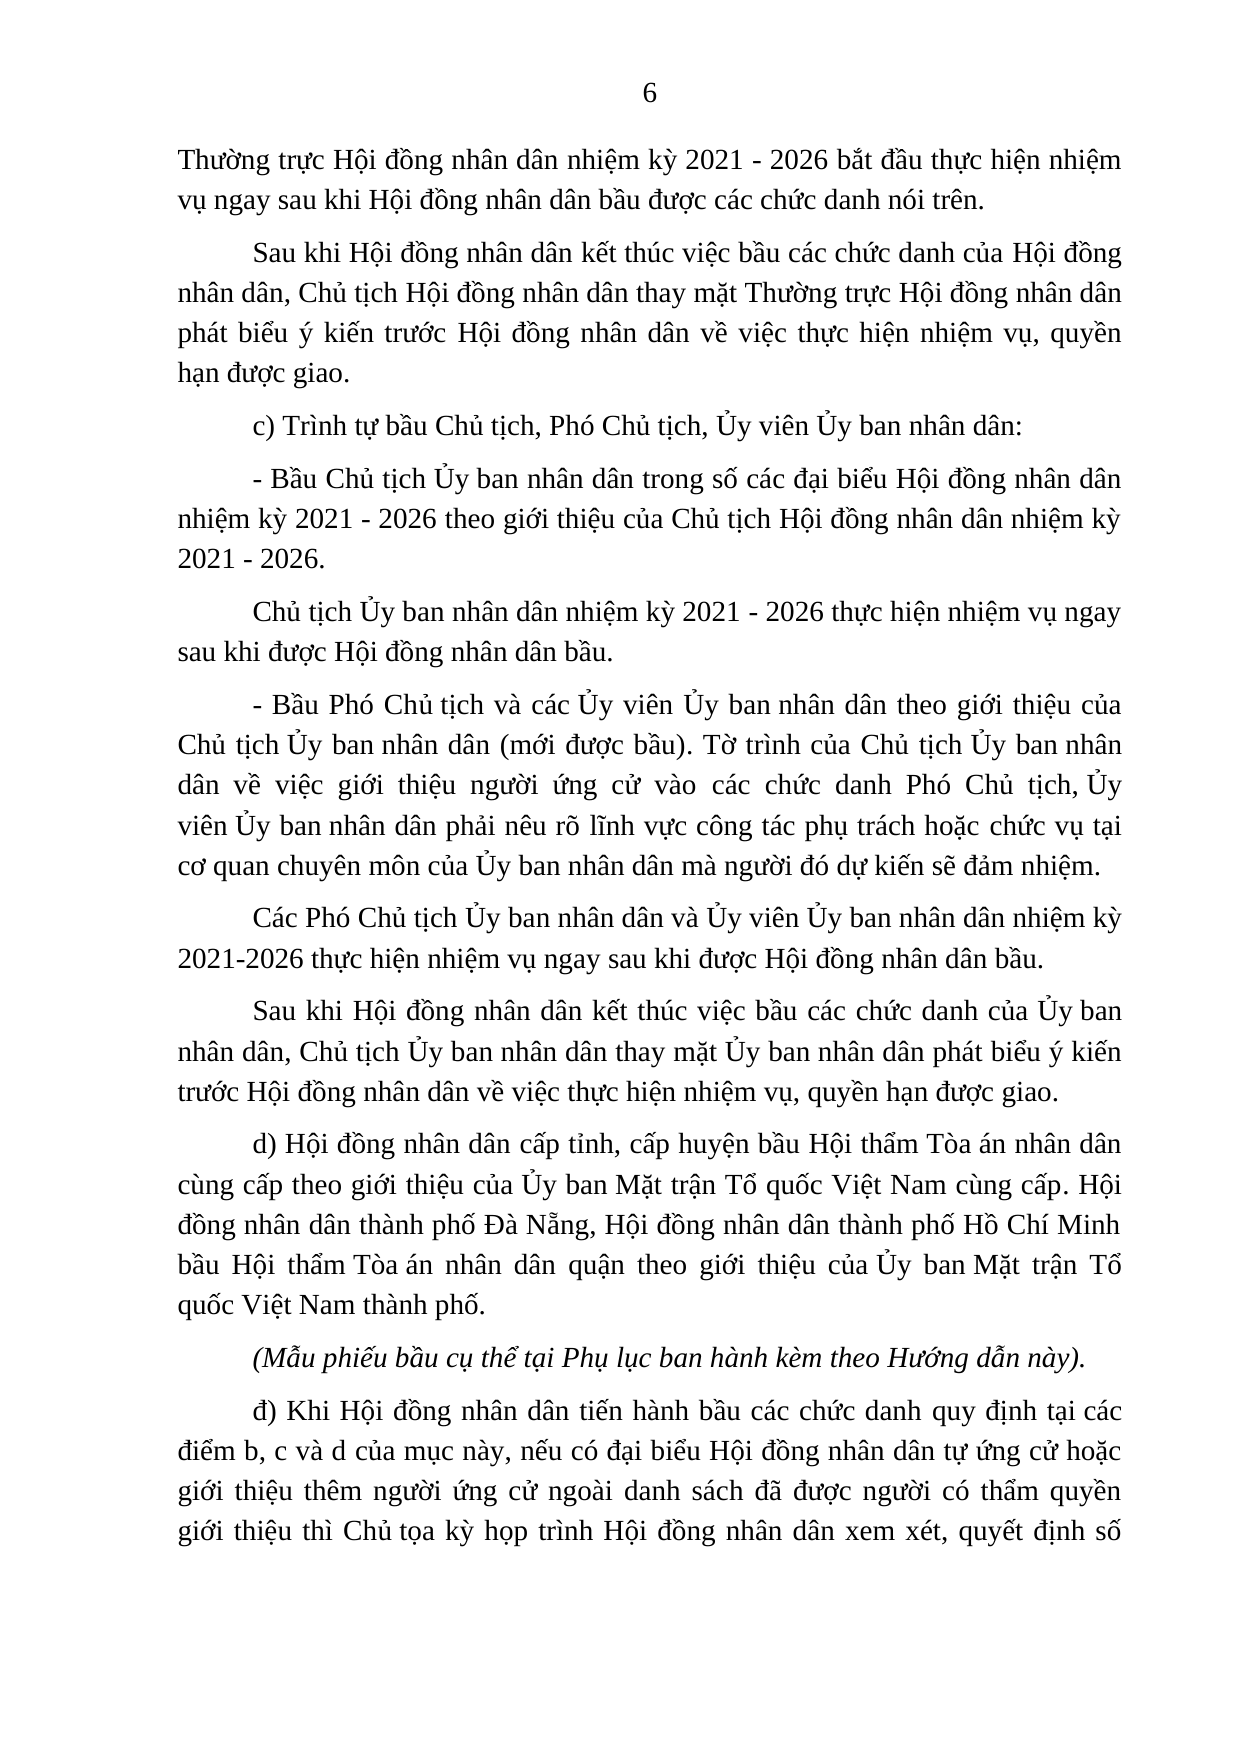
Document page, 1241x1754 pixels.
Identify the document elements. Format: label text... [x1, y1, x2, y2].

text Các Phó Chủ tịch Ủy ban nhân dân và Ủy viên Ủy ban nhân dân nhiệm kỳ 2021-2026 thực hiện nhiệm vụ ngay sau khi được Hội đồng nhân dân bầu. [177, 901, 1122, 974]
text d) Hội đồng nhân dân cấp tỉnh, cấp huyện bầu Hội thẩm Tòa án nhân dân cùng cấp theo giới thiệu của Ủy ban Mặt trận Tổ quốc Việt Nam cùng cấp. Hội đồng nhân dân thành phố Đà Nẵng, Hội đồng nhân dân thành phố Hồ Chí Minh bầu Hội thẩm Tòa án nhân dân quận theo giới thiệu của Ủy ban Mặt trận Tổ quốc Việt Nam thành phố. [177, 1127, 1122, 1321]
text - Bầu Chủ tịch Ủy ban nhân dân trong số các đại biểu Hội đồng nhân dân nhiệm kỳ 2021 - 2026 theo giới thiệu của Chủ tịch Hội đồng nhân dân nhiệm kỳ 2021 - 2026. [177, 461, 1122, 575]
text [177, 142, 1122, 216]
text - Bầu Phó Chủ tịch và các Ủy viên Ủy ban nhân dân theo giới thiệu của Chủ tịch Ủy ban nhân dân (mới được bầu). Tờ trình của Chủ tịch Ủy ban nhân dân về việc giới thiệu người ứng cử vào các chức danh Phó Chủ tịch, Ủy viên Ủy ban nhân dân phải nêu rõ lĩnh vực công tác phụ trách hoặc chức vụ tại cơ quan chuyên môn của Ủy ban nhân dân mà người đó dự kiến sẽ đảm nhiệm. [177, 687, 1122, 881]
text (Mẫu phiếu bầu cụ thể tại Phụ lục ban hành kèm theo Hướng dẫn này). [177, 1340, 1122, 1374]
text Chủ tịch Ủy ban nhân dân nhiệm kỳ 2021 - 2026 thực hiện nhiệm vụ ngay sau khi được Hội đồng nhân dân bầu. [177, 594, 1122, 668]
text Sau khi Hội đồng nhân dân kết thúc việc bầu các chức danh của Ủy ban nhân dân, Chủ tịch Ủy ban nhân dân thay mặt Ủy ban nhân dân phát biểu ý kiến trước Hội đồng nhân dân về việc thực hiện nhiệm vụ, quyền hạn được giao. [177, 993, 1122, 1107]
text Sau khi Hội đồng nhân dân kết thúc việc bầu các chức danh của Hội đồng nhân dân, Chủ tịch Hội đồng nhân dân thay mặt Thường trực Hội đồng nhân dân phát biểu ý kiến trước Hội đồng nhân dân về việc thực hiện nhiệm vụ, quyền hạn được giao. [177, 235, 1122, 389]
text c) Trình tự bầu Chủ tịch, Phó Chủ tịch, Ủy viên Ủy ban nhân dân: [177, 408, 1122, 442]
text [177, 1393, 1122, 1547]
